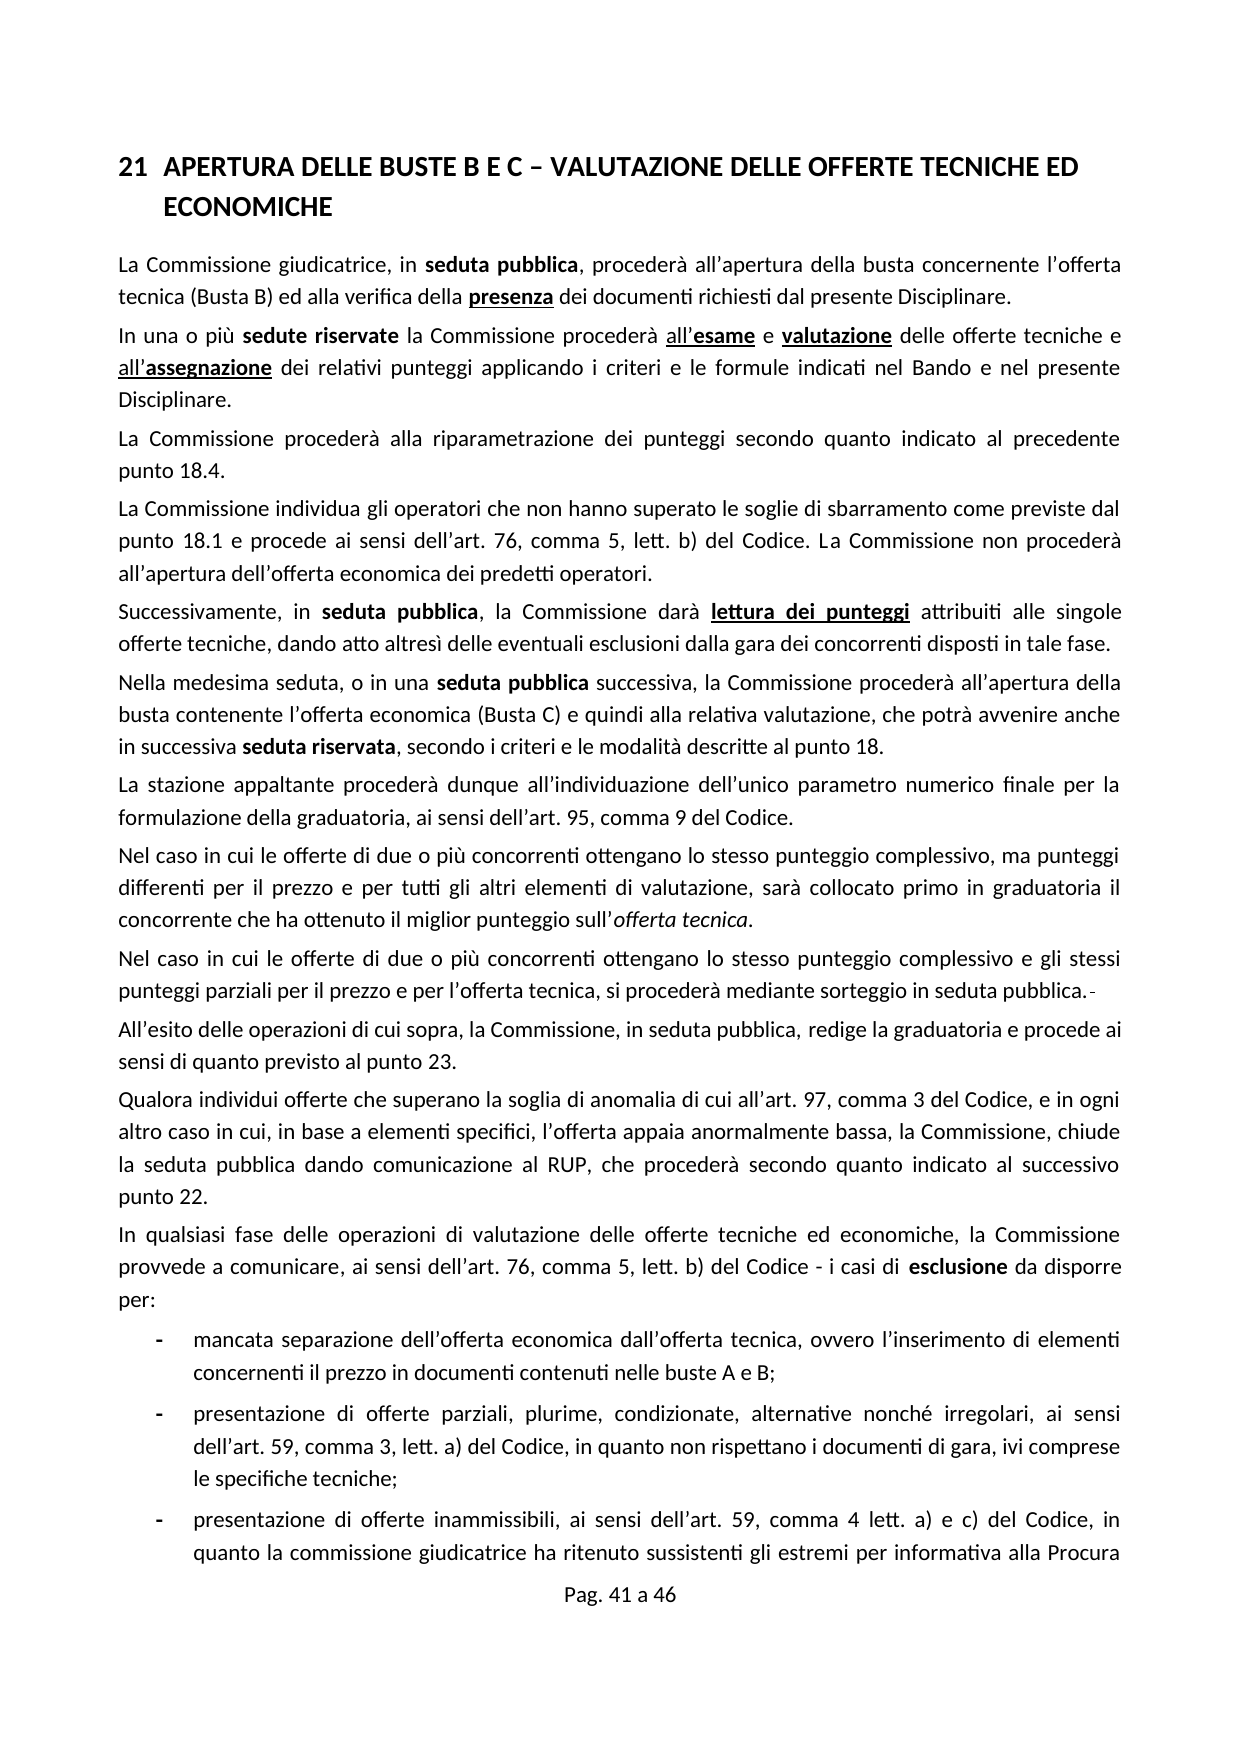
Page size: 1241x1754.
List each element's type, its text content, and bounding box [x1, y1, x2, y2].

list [156, 1503, 1122, 1566]
text Nella medesima seduta, o in una seduta pubblica successiva, la Commissione procederà all’apertura della busta contenente l’offerta economica (Busta C) e quindi alla relativa valutazione, che potrà avvenire anche in successiva seduta riservata, secondo i criteri e le modalità descritte al punto 18. [118, 668, 1122, 760]
subtitle APERTURA DELLE BUSTE B E C – VALUTAZIONE DELLE OFFERTE TECNICHE ED ECONOMICHE [118, 148, 1122, 224]
text In una o più sedute riservate la Commissione procederà all’esame e valutazione delle offerte tecniche e all’assegnazione dei relativi punteggi applicando i criteri e le formule indicati nel Bando e nel presente Disciplinare. [118, 321, 1122, 413]
text All’esito delle operazioni di cui sopra, la Commissione, in seduta pubblica, redige la graduatoria e procede ai sensi di quanto previsto al punto 23. [118, 1015, 1122, 1075]
text La Commissione individua gli operatori che non hanno superato le soglie di sbarramento come previste dal punto 18.1 e procede ai sensi dell’art. 76, comma 5, lett. b) del Codice. La Commissione non procederà all’apertura dell’offerta economica dei predetti operatori. [118, 494, 1122, 587]
text La Commissione giudicatrice, in seduta pubblica, procederà all’apertura della busta concernente l’offerta tecnica (Busta B) ed alla verifica della presenza dei documenti richiesti dal presente Disciplinare. [118, 250, 1122, 311]
text In qualsiasi fase delle operazioni di valutazione delle offerte tecniche ed economiche, la Commissione provvede a comunicare, ai sensi dell’art. 76, comma 5, lett. b) del Codice - i casi di esclusione da disporre per: [118, 1220, 1122, 1313]
list presentazione di offerte parziali, plurime, condizionate, alternative nonché irregolari, ai sensi dell’art. 59, comma 3, lett. a) del Codice, in quanto non rispettano i documenti di gara, ivi comprese le specifiche tecniche; [156, 1397, 1122, 1493]
text Qualora individui offerte che superano la soglia di anomalia di cui all’art. 97, comma 3 del Codice, e in ogni altro caso in cui, in base a elementi specifici, l’offerta appaia anormalmente bassa, la Commissione, chiude la seduta pubblica dando comunicazione al RUP, che procederà secondo quanto indicato al successivo punto 22. [118, 1085, 1122, 1210]
text Nel caso in cui le offerte di due o più concorrenti ottengano lo stesso punteggio complessivo, ma punteggi differenti per il prezzo e per tutti gli altri elementi di valutazione, sarà collocato primo in graduatoria il concorrente che ha ottenuto il miglior punteggio sull’offerta tecnica. [118, 841, 1122, 934]
text Successivamente, in seduta pubblica, la Commissione darà lettura dei punteggi attribuiti alle singole offerte tecniche, dando atto altresì delle eventuali esclusioni dalla gara dei concorrenti disposti in tale fase. [118, 597, 1122, 657]
text Nel caso in cui le offerte di due o più concorrenti ottengano lo stesso punteggio complessivo e gli stessi punteggi parziali per il prezzo e per l’offerta tecnica, si procederà mediante sorteggio in seduta pubblica. [118, 944, 1122, 1004]
list mancata separazione dell’offerta economica dall’offerta tecnica, ovvero l’inserimento di elementi concernenti il prezzo in documenti contenuti nelle buste A e B; [156, 1323, 1122, 1387]
text La stazione appaltante procederà dunque all’individuazione dell’unico parametro numerico finale per la formulazione della graduatoria, ai sensi dell’art. 95, comma 9 del Codice. [118, 771, 1122, 831]
text La Commissione procederà alla riparametrazione dei punteggi secondo quanto indicato al precedente punto 18.4. [118, 424, 1122, 484]
